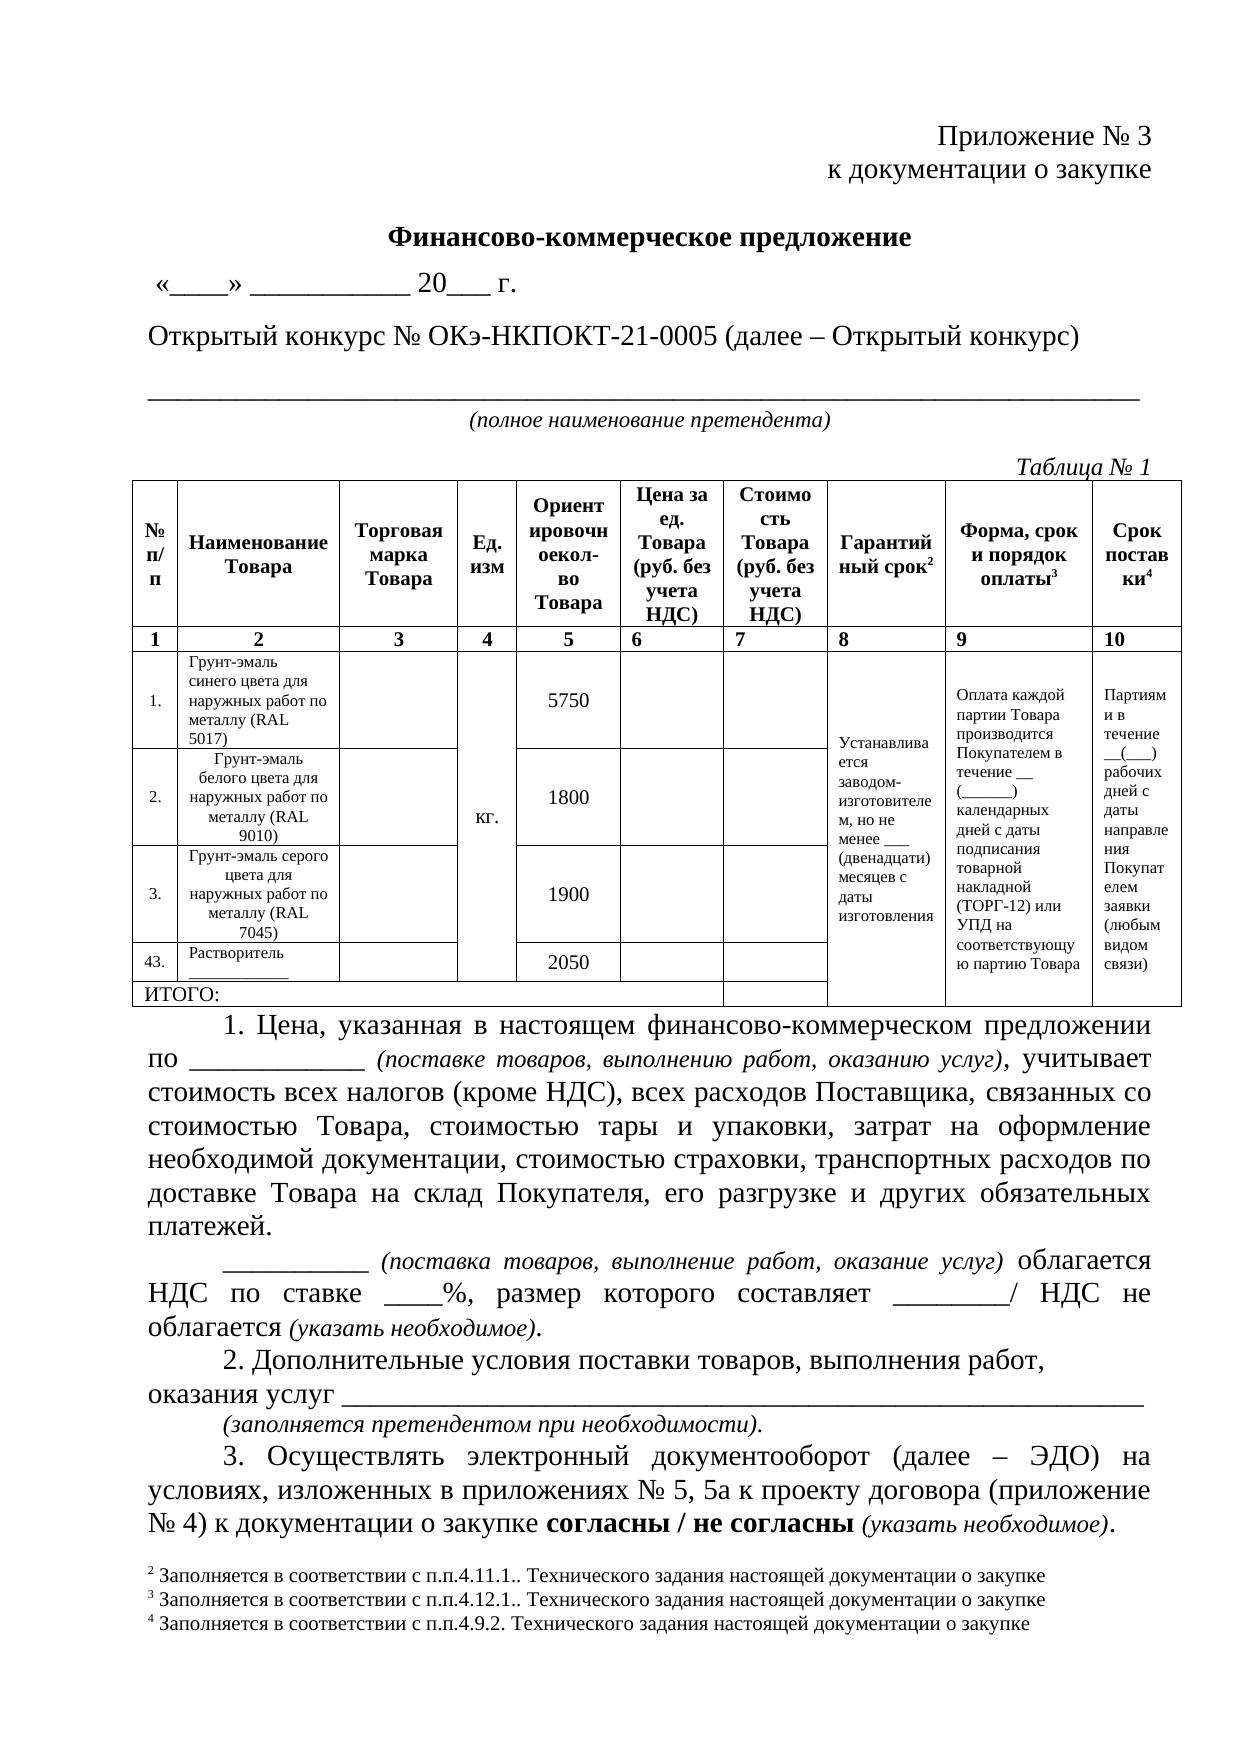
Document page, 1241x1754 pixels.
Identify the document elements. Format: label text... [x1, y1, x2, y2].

table_cell 4 [458, 627, 516, 651]
table_cell 7 [724, 627, 827, 651]
text Финансово-коммерческое предложение [148, 219, 1152, 252]
table_header Наименование Товара [178, 481, 339, 626]
text Приложение № 3 [148, 118, 1152, 152]
table_cell [724, 943, 827, 981]
text «____» ___________ 20___ г. [148, 265, 1152, 298]
table_cell 3. [133, 846, 177, 942]
table_cell Растворитель ____________ [178, 943, 339, 981]
table_cell Грунт-эмаль синего цвета для наружных работ по металлу (RAL 5017) [178, 652, 339, 748]
table_cell 6 [621, 627, 723, 651]
table_cell 2050 [517, 943, 620, 981]
text __________ (поставка товаров, выполнение работ, оказание услуг) облагается НДС по ставке ____%, размер которого составляет ________/ НДС не облагается (указать необходимое). [148, 1242, 1152, 1342]
table_cell 8 [828, 627, 945, 651]
table_cell [724, 982, 827, 1006]
table_header Гарантийный срок [828, 481, 945, 626]
table_header Ед. изм [458, 481, 516, 626]
text 3. Осуществлять электронный документооборот (далее – ЭДО) на условиях, изложенных в приложениях № 5, 5a к проекту договора (приложение № 4) к документации о закупке согласны / не согласны (указать необходимое). [148, 1438, 1152, 1539]
table_header Торговая марка Товара [340, 481, 457, 626]
table_cell 2 [178, 627, 339, 651]
text Таблица № 1 [148, 452, 1152, 480]
text 2. Дополнительные условия поставки товаров, выполнения работ, оказания услуг _______________________________________________________ [148, 1342, 1152, 1409]
table_cell [340, 652, 457, 748]
table_cell Устанавливается заводом-изготовителем, но не менее ___ (двенадцати) месяцев с даты изготовления [828, 652, 945, 1006]
table_cell 2. [133, 749, 177, 845]
table_cell 9 [946, 627, 1092, 651]
table_cell кг. [458, 652, 516, 981]
table_cell 10 [1093, 627, 1181, 651]
table_cell [724, 749, 827, 845]
table_cell 1. [133, 652, 177, 748]
table_cell 3 [340, 627, 457, 651]
table_cell [340, 943, 457, 981]
text (заполняется претендентом при необходимости). [148, 1409, 1152, 1438]
text ____________________________________________________________________ [148, 370, 1152, 404]
text (полное наименование претендента) [148, 407, 1152, 433]
table_cell Грунт-эмаль белого цвета для наружных работ по металлу (RAL 9010) [178, 749, 339, 845]
table_cell [621, 749, 723, 845]
table_cell [340, 846, 457, 942]
table_cell [724, 846, 827, 942]
table_cell ИТОГО: [133, 982, 723, 1006]
table_cell [621, 846, 723, 942]
table_cell [340, 749, 457, 845]
table_cell Партиями в течение __(___) рабочих дней с даты направления Покупателем заявки (любым видом связи) [1093, 652, 1181, 1006]
table_cell 5750 [517, 652, 620, 748]
table_header Ориентировочноекол-во Товара [517, 481, 620, 626]
text к документации о закупке [148, 152, 1152, 185]
table_cell 1900 [517, 846, 620, 942]
table_cell 1800 [517, 749, 620, 845]
table_header Форма, срок и порядок оплаты [946, 481, 1092, 626]
text Открытый конкурс № ОКэ-НКПОКТ-21-0005 (далее – Открытый конкурс) [148, 318, 1152, 351]
table_cell [621, 943, 723, 981]
table_header Цена за ед. Товара (руб. без учета НДС) [621, 481, 723, 626]
text 1. Цена, указанная в настоящем финансово-коммерческом предложении по ____________ (поставке товаров, выполнению работ, оказанию услуг), учитывает стоимость всех налогов (кроме НДС), всех расходов Поставщика, связанных со стоимостью Товара, стоимостью тары и упаковки, затрат на оформление необходимой документации, стоимостью страховки, транспортных расходов по доставке Товара на склад Покупателя, его разгрузке и других обязательных платежей. [148, 1007, 1152, 1242]
table_header Стоимость Товара (руб. без учета НДС) [724, 481, 827, 626]
table_header Срок поставки [1093, 481, 1181, 626]
table_cell Грунт-эмаль серого цвета для наружных работ по металлу (RAL 7045) [178, 846, 339, 942]
table_cell 5 [517, 627, 620, 651]
table_cell [724, 652, 827, 748]
table_header № п/п [133, 481, 177, 626]
table_cell [621, 652, 723, 748]
table_cell 1 [133, 627, 177, 651]
table_cell 43. [133, 943, 177, 981]
table_cell Оплата каждой партии Товара производится Покупателем в течение __ (______) календарных дней с даты подписания товарной накладной (ТОРГ-12) или УПД на соответствующую партию Товара [946, 652, 1092, 1006]
